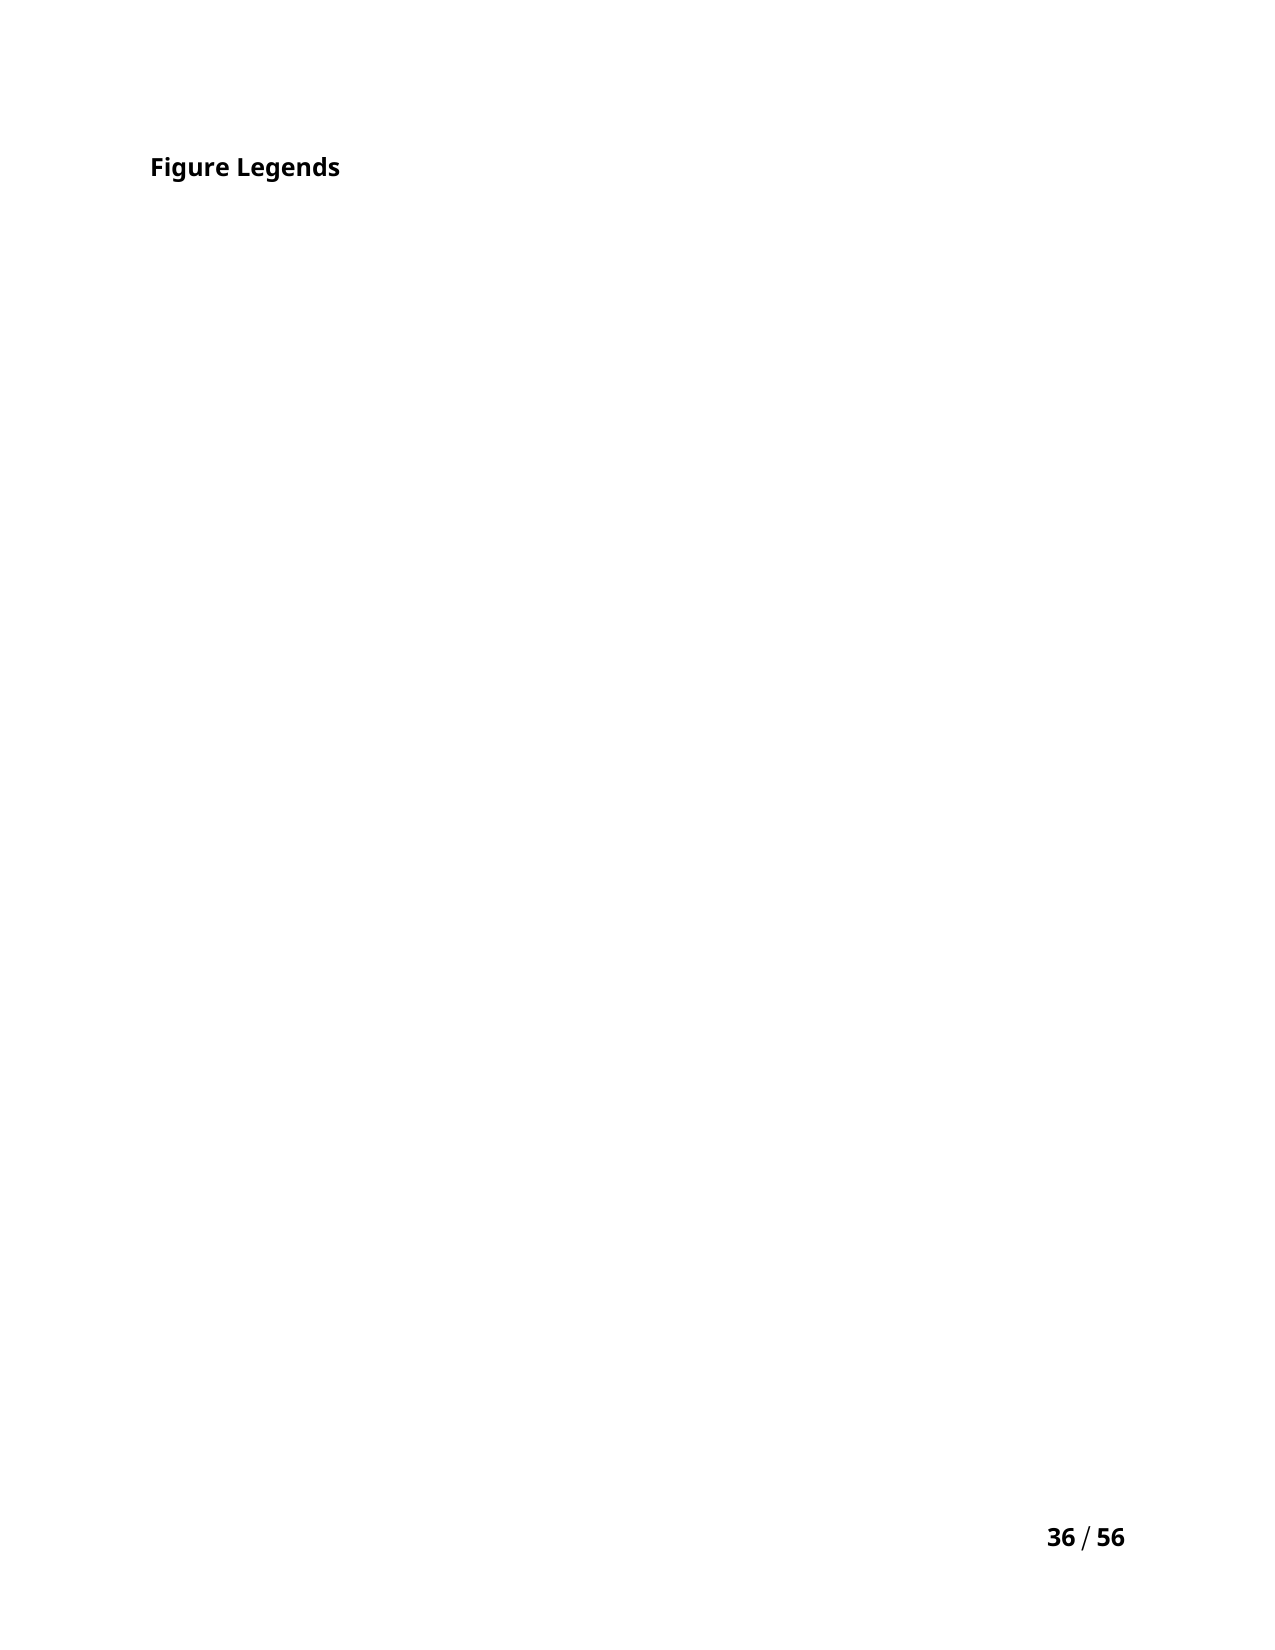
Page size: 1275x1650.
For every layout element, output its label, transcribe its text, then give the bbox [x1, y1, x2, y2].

text Figure Legends [150, 150, 1125, 184]
